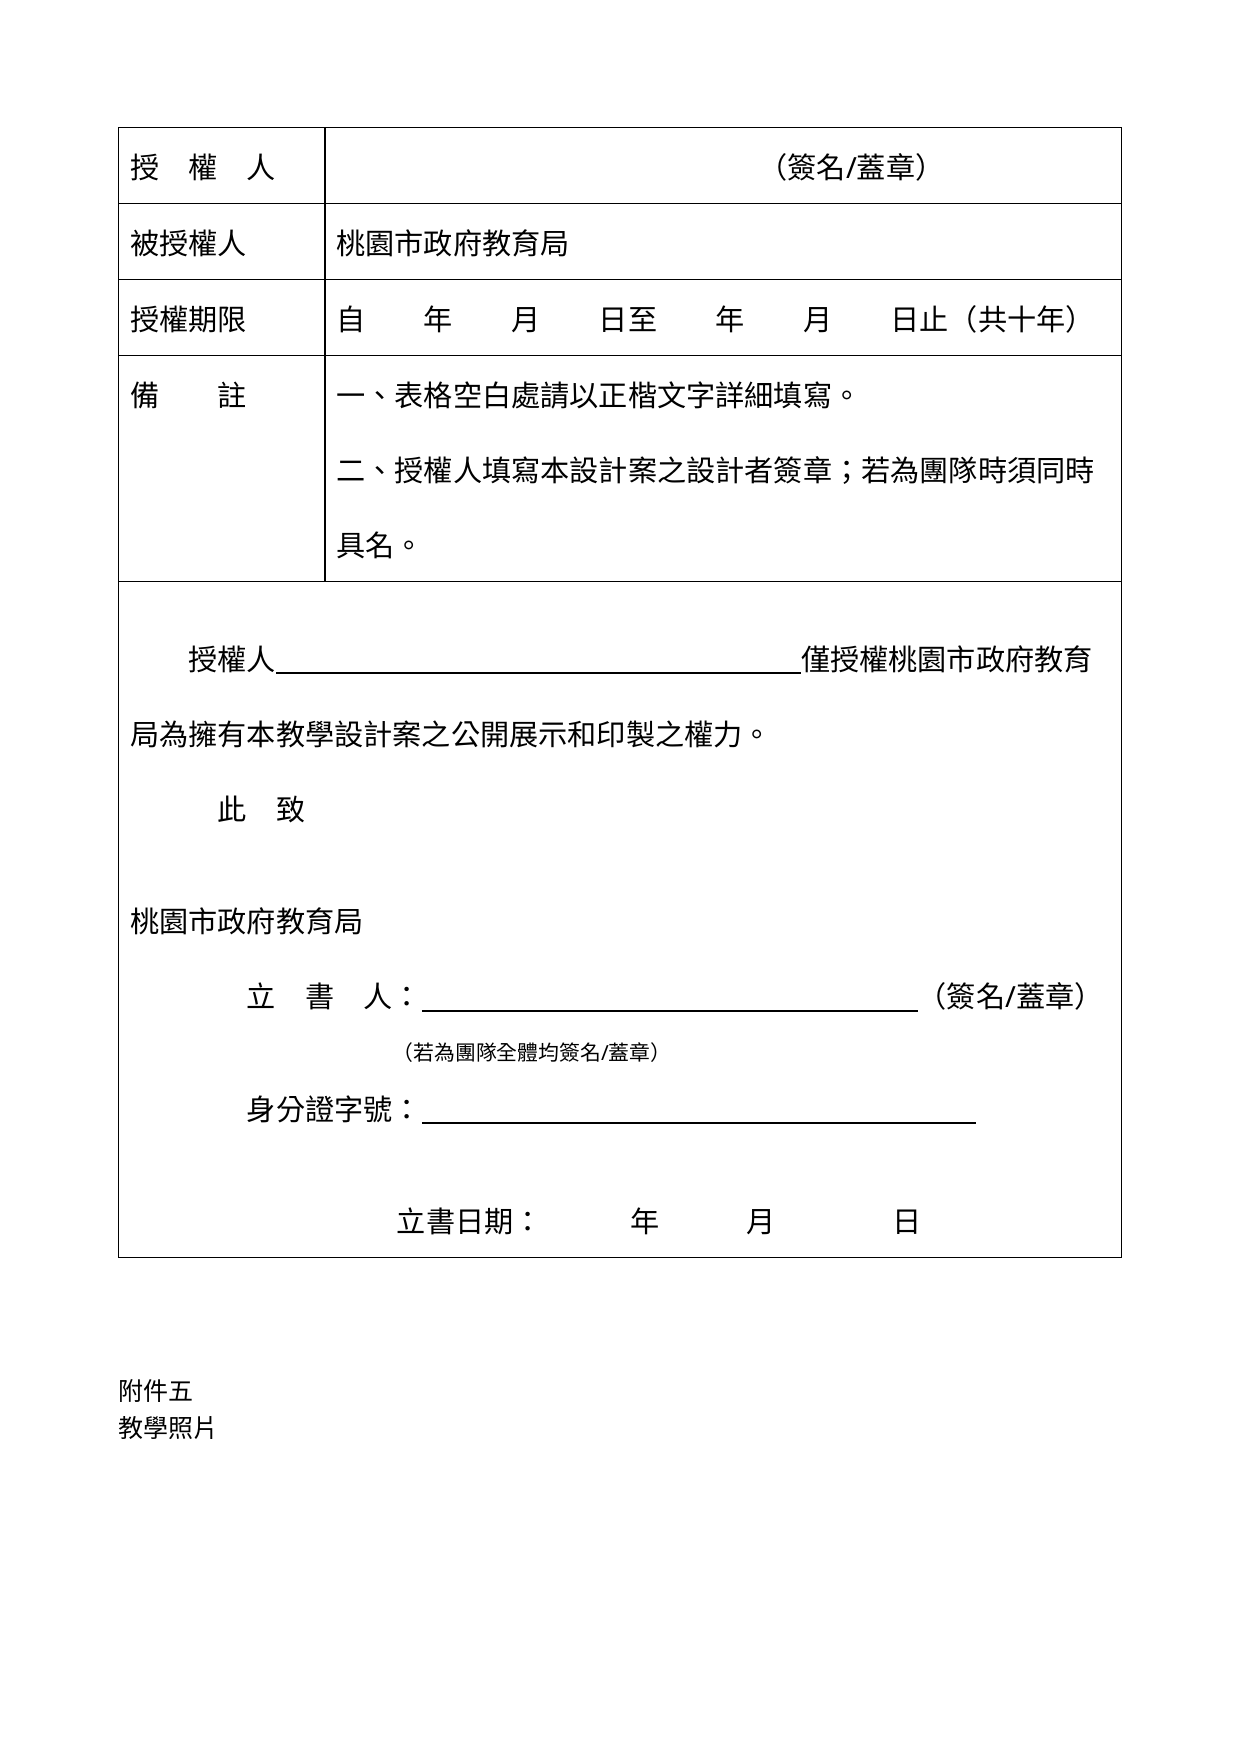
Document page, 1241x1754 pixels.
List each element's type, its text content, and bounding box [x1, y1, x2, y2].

table_cell 自 年 月 日至 年 月 日止（共十年） [326, 280, 1121, 355]
table_cell 授 權 人 [119, 128, 324, 203]
table_cell （簽名/蓋章） [326, 128, 1121, 203]
table_cell 被授權人 [119, 204, 324, 279]
table_cell 一、表格空白處請以正楷文字詳細填寫。 二、授權人填寫本設計案之設計者簽章；若為團隊時須同時具名。 [326, 356, 1121, 581]
table_cell 授權期限 [119, 280, 324, 355]
text 附件五 [118, 1371, 1122, 1408]
table_cell 授權人 僅授權桃園市政府教育局為擁有本教學設計案之公開展示和印製之權力。 此 致 桃園市政府教育局 立 書 人： （簽名/蓋章） （若為團隊全體均簽名/蓋章） 身分證字號： 立書日期： 年 月 日 [119, 582, 1121, 1257]
table_cell 桃園市政府教育局 [326, 204, 1121, 279]
text 教學照片 [118, 1408, 1122, 1446]
table_cell 備 註 [119, 356, 324, 581]
